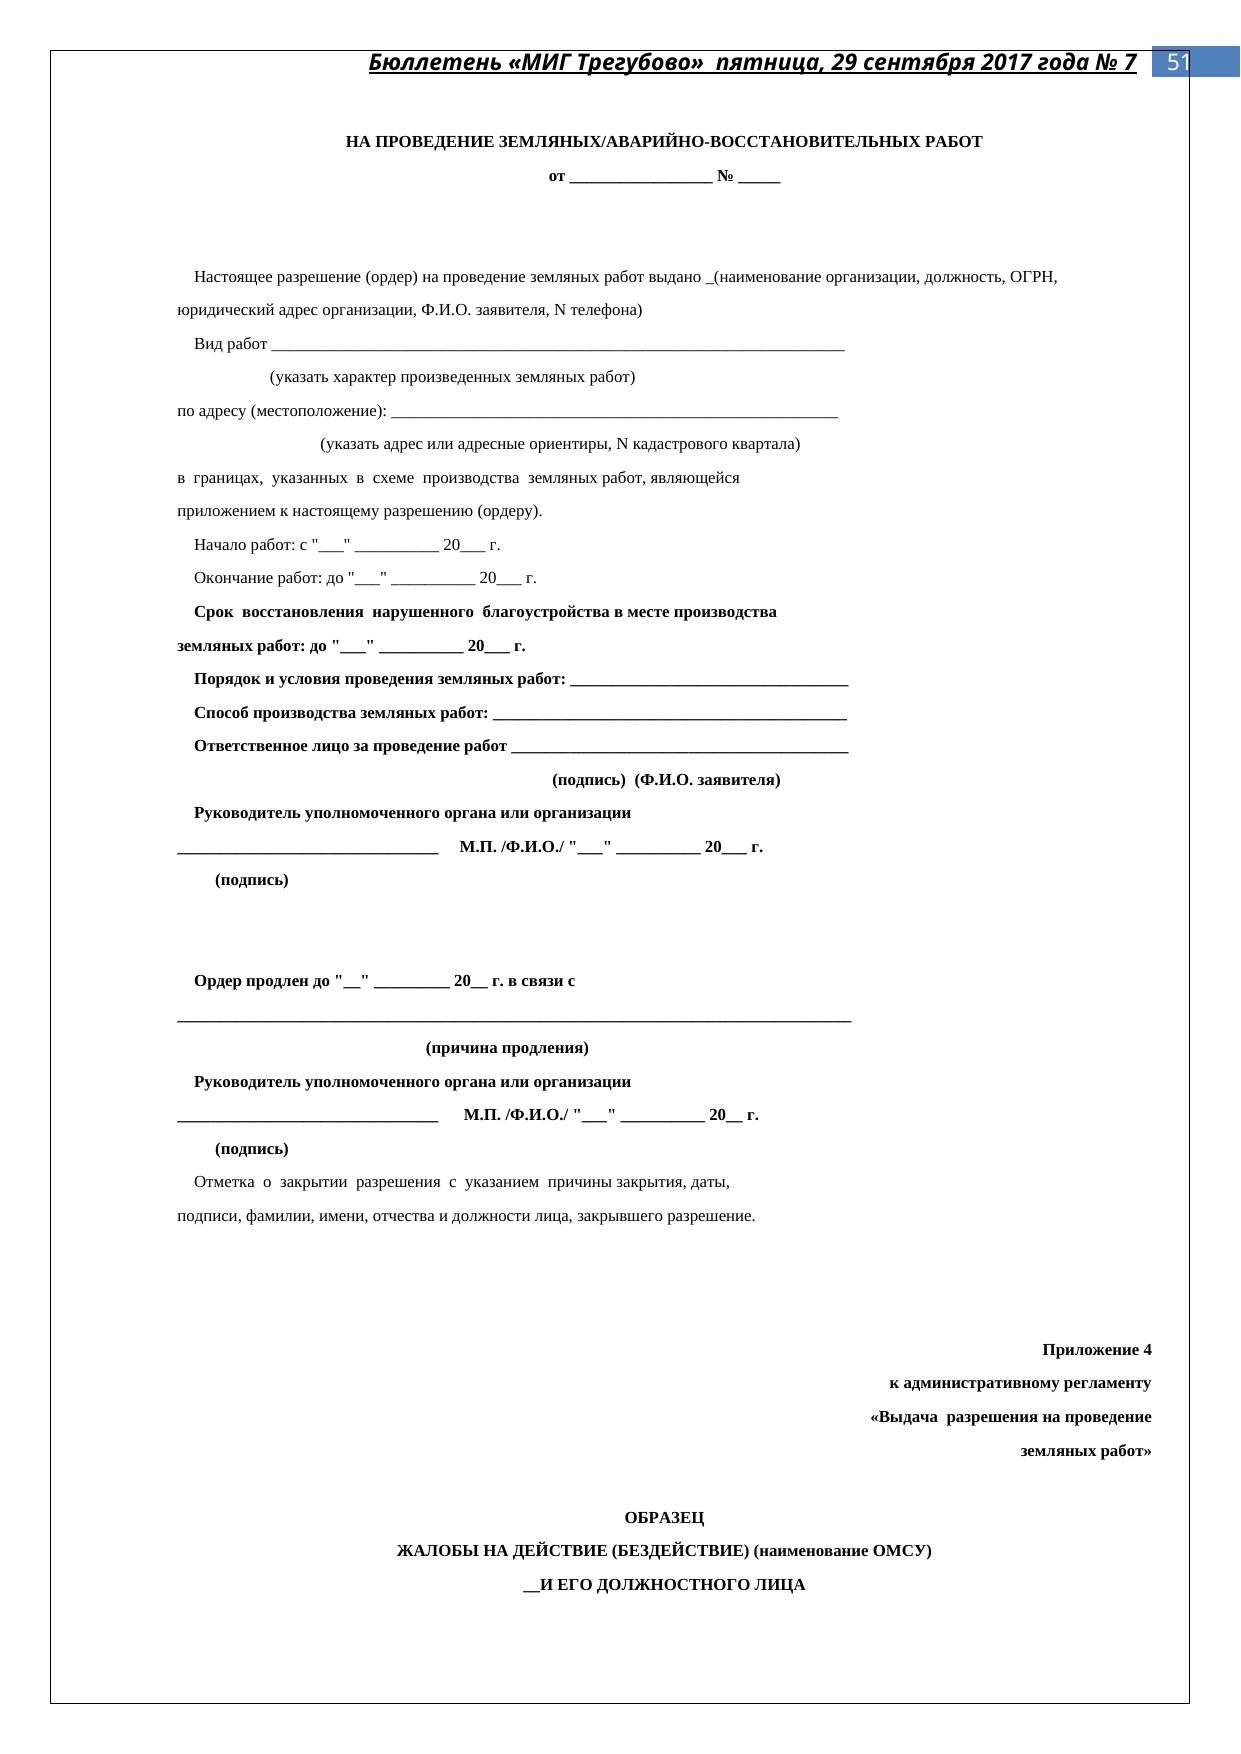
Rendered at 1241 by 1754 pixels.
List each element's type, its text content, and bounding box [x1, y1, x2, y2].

text Настоящее разрешение (ордер) на проведение земляных работ выдано _(наименование организации, должность, ОГРН, юридический адрес организации, Ф.И.О. заявителя, N телефона) [177, 252, 1152, 319]
text Руководитель уполномоченного органа или организации [177, 789, 1152, 822]
text «Выдача разрешения на проведение [177, 1393, 1152, 1426]
text Вид работ ____________________________________________________________________ [177, 319, 1152, 353]
text земляных работ: до "___" __________ 20___ г. [177, 621, 1152, 655]
text Начало работ: с "___" __________ 20___ г. [177, 521, 1152, 554]
text в границах, указанных в схеме производства земляных работ, являющейся [177, 453, 1152, 487]
text НА ПРОВЕДЕНИЕ ЗЕМЛЯНЫХ/АВАРИЙНО-ВОССТАНОВИТЕЛЬНЫХ РАБОТ [177, 118, 1152, 152]
text от _________________ № _____ [177, 152, 1152, 185]
text Порядок и условия проведения земляных работ: _________________________________ [177, 655, 1152, 688]
text Срок восстановления нарушенного благоустройства в месте производства [177, 588, 1152, 621]
text Отметка о закрытии разрешения с указанием причины закрытия, даты, [177, 1158, 1152, 1191]
text (указать адрес или адресные ориентиры, N кадастрового квартала) [177, 420, 1152, 453]
text Приложение 4 [177, 1326, 1152, 1359]
text (подпись) [177, 1124, 1152, 1158]
text (указать характер произведенных земляных работ) [177, 353, 1152, 386]
text Способ производства земляных работ: __________________________________________ [177, 688, 1152, 722]
text приложением к настоящему разрешению (ордеру). [177, 487, 1152, 521]
text ЖАЛОБЫ НА ДЕЙСТВИЕ (БЕЗДЕЙСТВИЕ) (наименование ОМСУ) [177, 1527, 1152, 1560]
text Ордер продлен до "__" _________ 20__ г. в связи с ________________________________________________________________________________ [177, 957, 1152, 1024]
text __И ЕГО ДОЛЖНОСТНОГО ЛИЦА [177, 1560, 1152, 1594]
text по адресу (местоположение): _____________________________________________________ [177, 386, 1152, 420]
text к административному регламенту [177, 1359, 1152, 1393]
text ОБРАЗЕЦ [177, 1493, 1152, 1527]
text _______________________________ М.П. /Ф.И.О./ "___" __________ 20___ г. [177, 822, 1152, 856]
text _______________________________ М.П. /Ф.И.О./ "___" __________ 20__ г. [177, 1091, 1152, 1124]
text земляных работ» [177, 1426, 1152, 1460]
text (подпись) (Ф.И.О. заявителя) [177, 755, 1152, 789]
text (подпись) [177, 856, 1152, 889]
text подписи, фамилии, имени, отчества и должности лица, закрывшего разрешение. [177, 1191, 1152, 1225]
text Ответственное лицо за проведение работ ________________________________________ [177, 722, 1152, 755]
text Окончание работ: до "___" __________ 20___ г. [177, 554, 1152, 588]
text Руководитель уполномоченного органа или организации [177, 1057, 1152, 1091]
text (причина продления) [177, 1024, 1152, 1057]
